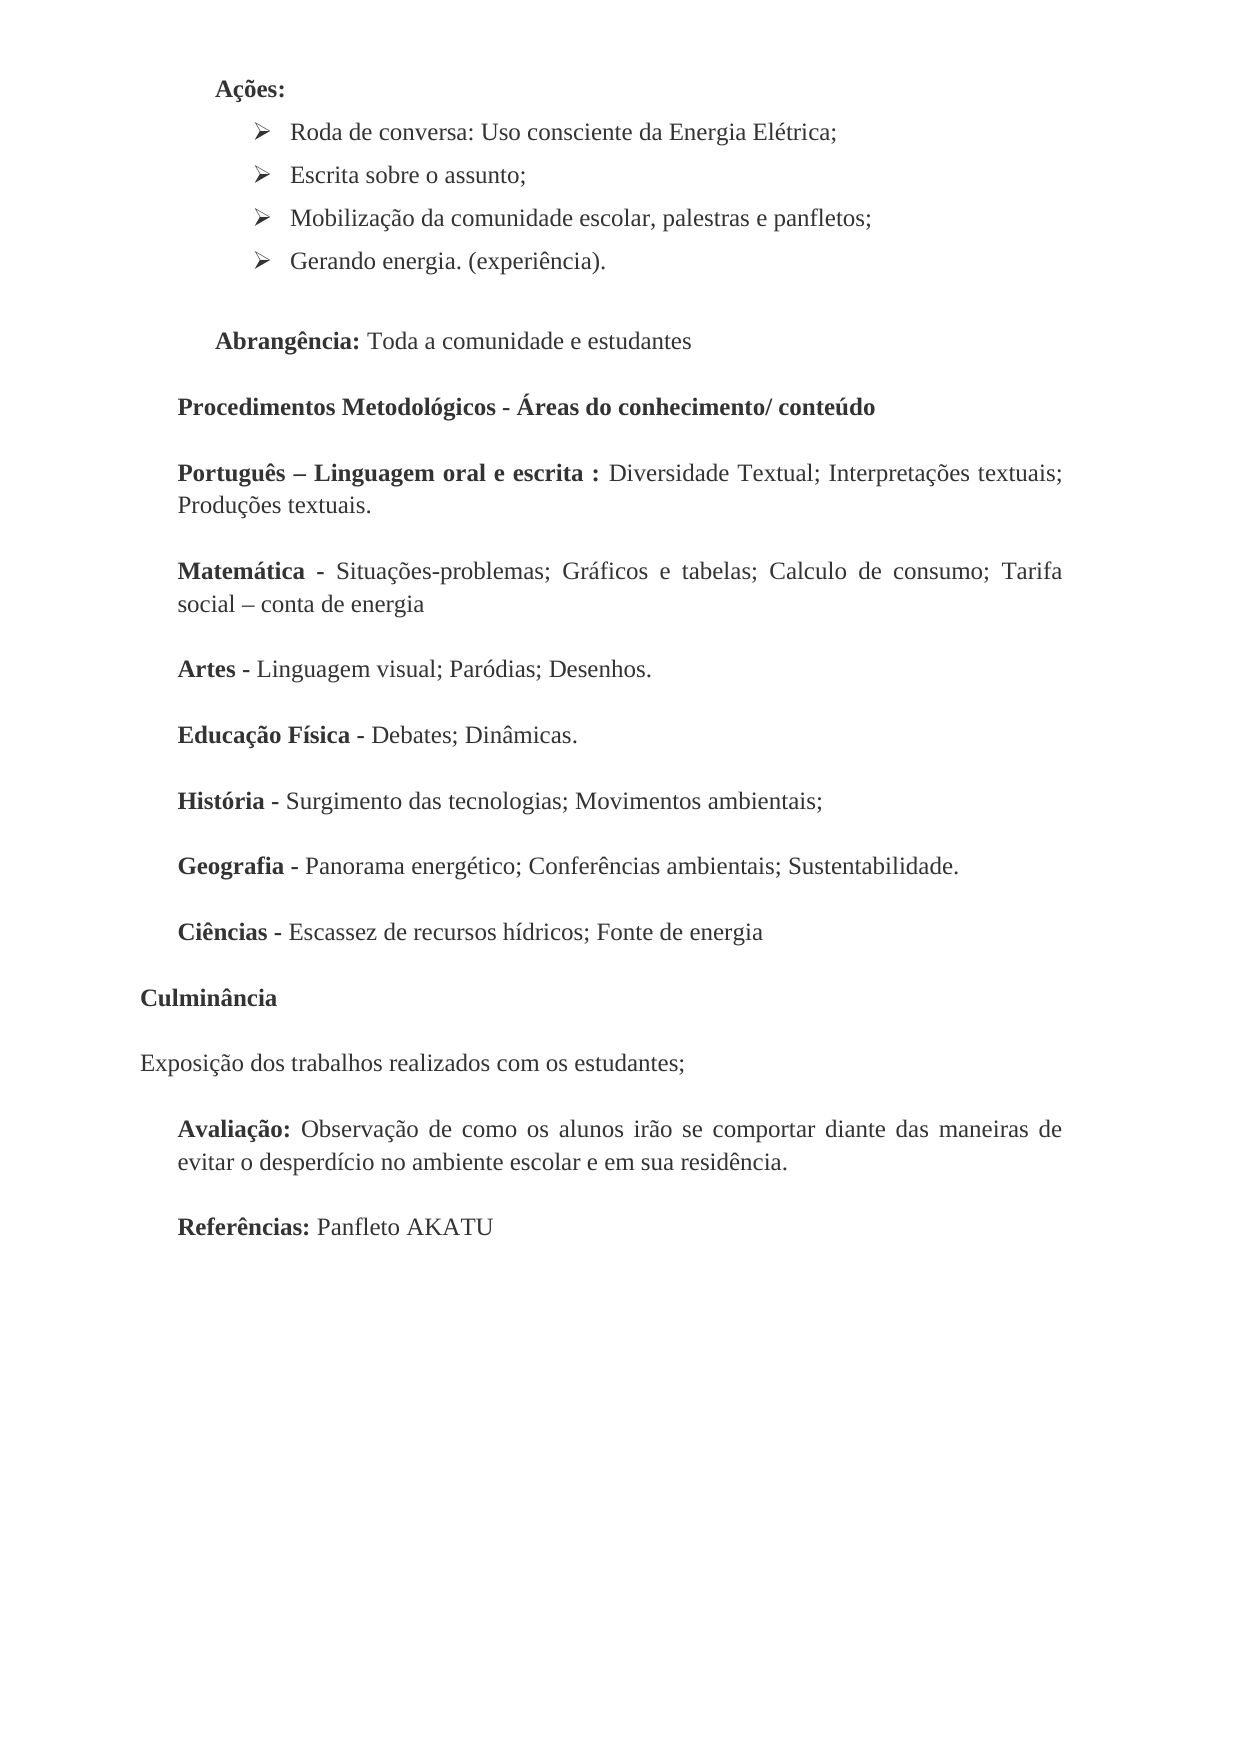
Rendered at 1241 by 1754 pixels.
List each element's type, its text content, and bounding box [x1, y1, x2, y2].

text Matemática - Situações-problemas; Gráficos e tabelas; Calculo de consumo; Tarifa social – conta de energia [140, 552, 1063, 618]
text Avaliação: Observação de como os alunos irão se comportar diante das maneiras de evitar o desperdício no ambiente escolar e em sua residência. [177, 1110, 1063, 1175]
text Procedimentos Metodológicos - Áreas do conhecimento/ conteúdo [177, 388, 1063, 421]
text Exposição dos trabalhos realizados com os estudantes; [140, 1044, 1063, 1077]
text Português – Linguagem oral e escrita : Diversidade Textual; Interpretações textuais; Produções textuais. [177, 453, 1063, 519]
text Ciências - Escassez de recursos hídricos; Fonte de energia [177, 913, 1063, 946]
list Gerando energia. (experiência). [252, 246, 1063, 275]
text Abrangência: Toda a comunidade e estudantes [215, 322, 1063, 355]
text Referências: Panfleto AKATU [177, 1208, 1063, 1241]
text Artes - Linguagem visual; Paródias; Desenhos. [177, 650, 1063, 683]
text Geografia - Panorama energético; Conferências ambientais; Sustentabilidade. [177, 847, 1063, 880]
text Educação Física - Debates; Dinâmicas. [177, 716, 1063, 749]
list Roda de conversa: Uso consciente da Energia Elétrica; [252, 117, 1063, 146]
text História - Surgimento das tecnologias; Movimentos ambientais; [177, 782, 1063, 814]
text Ações: [215, 74, 1063, 103]
text Culminância [140, 978, 1063, 1011]
list Mobilização da comunidade escolar, palestras e panfletos; [252, 203, 1063, 232]
list Escrita sobre o assunto; [252, 160, 1063, 189]
